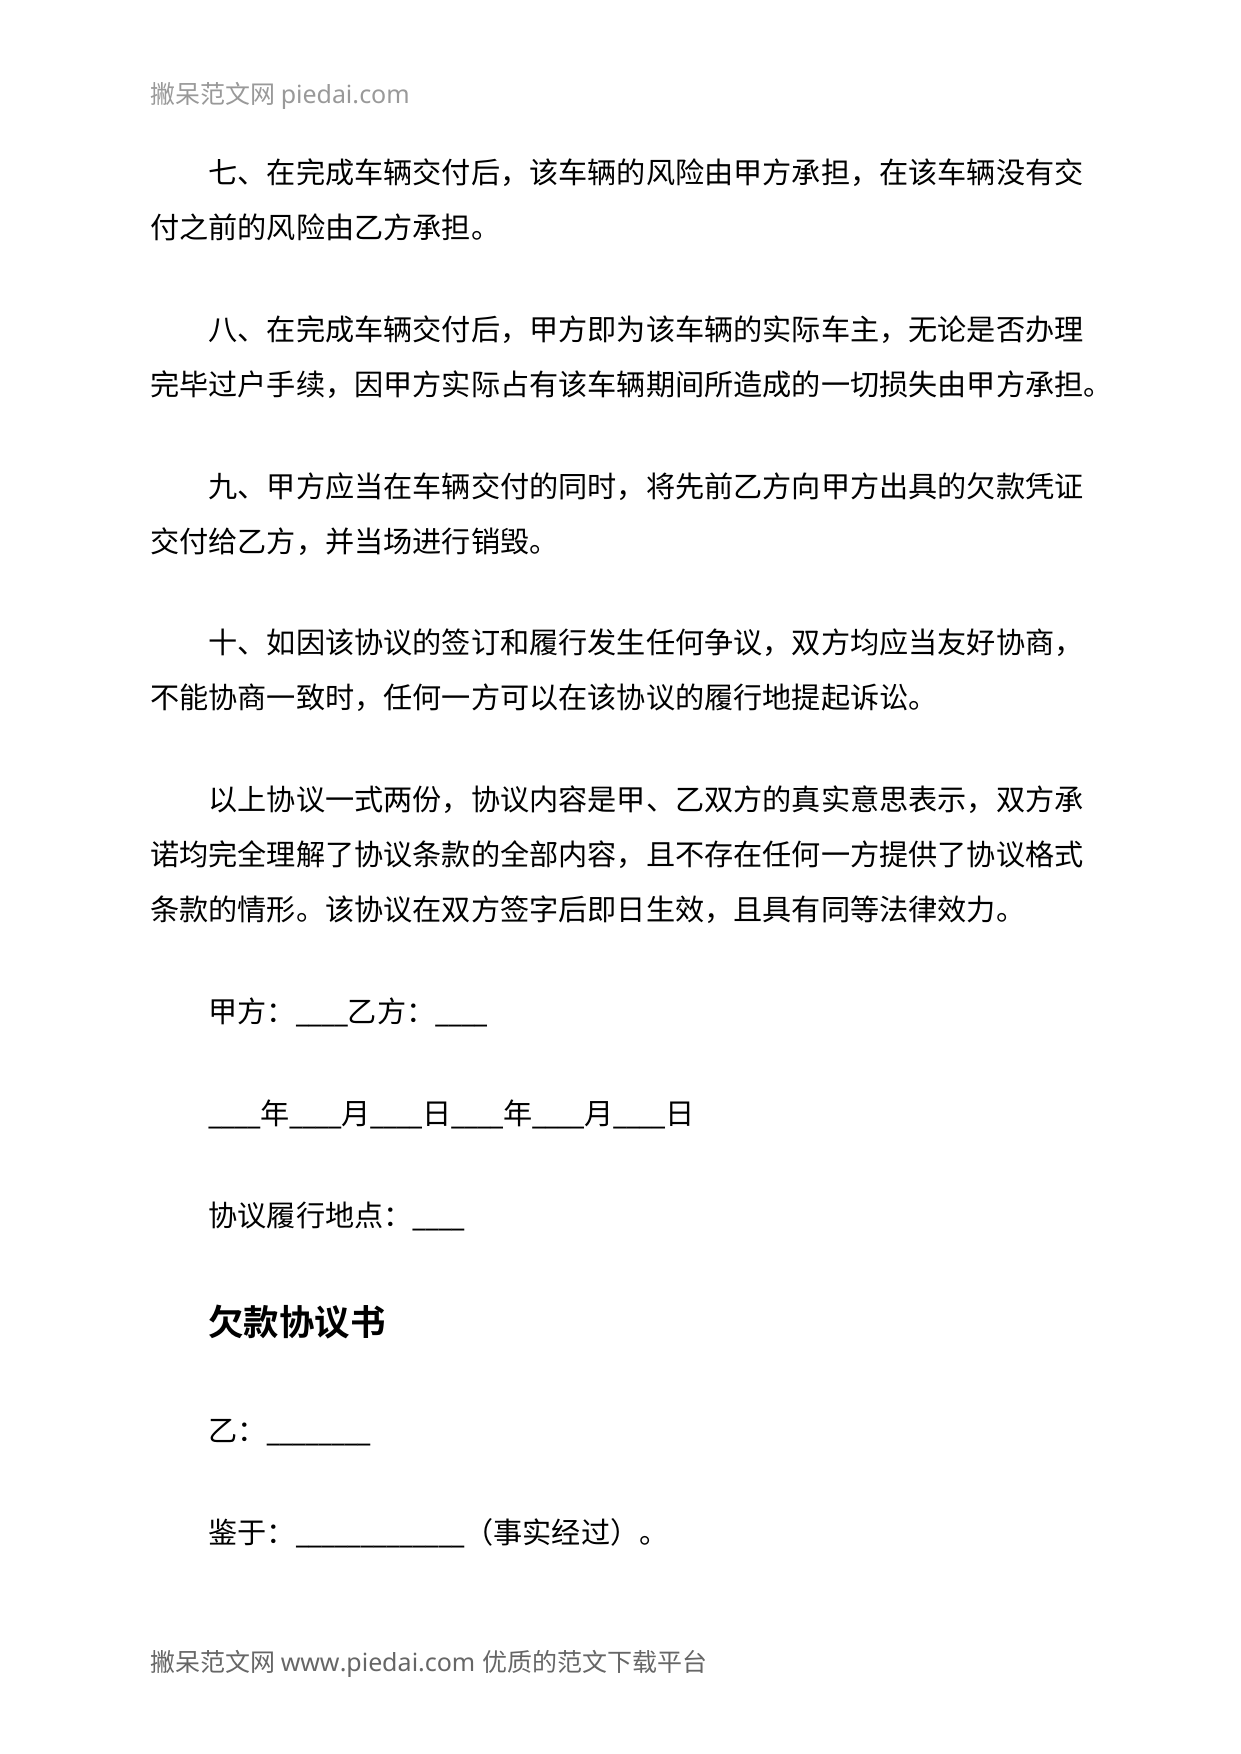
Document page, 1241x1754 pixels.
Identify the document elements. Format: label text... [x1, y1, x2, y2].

text 鉴于：_____________（事实经过）。 [150, 1509, 1090, 1552]
text 乙：________ [150, 1408, 1090, 1450]
text 九、甲方应当在车辆交付的同时，将先前乙方向甲方出具的欠款凭证交付给乙方，并当场进行销毁。 [150, 463, 1090, 561]
text 七、在完成车辆交付后，该车辆的风险由甲方承担，在该车辆没有交付之前的风险由乙方承担。 [150, 150, 1090, 247]
text 以上协议一式两份，协议内容是甲、乙双方的真实意思表示，双方承诺均完全理解了协议条款的全部内容，且不存在任何一方提供了协议格式条款的情形。该协议在双方签字后即日生效，且具有同等法律效力。 [150, 777, 1090, 929]
text 协议履行地点：____ [150, 1192, 1090, 1234]
text 十、如因该协议的签订和履行发生任何争议，双方均应当友好协商，不能协商一致时，任何一方可以在该协议的履行地提起诉讼。 [150, 620, 1090, 717]
text 八、在完成车辆交付后，甲方即为该车辆的实际车主，无论是否办理完毕过户手续，因甲方实际占有该车辆期间所造成的一切损失由甲方承担。 [150, 307, 1090, 404]
text ____年____月____日____年____月____日 [150, 1090, 1090, 1133]
text 欠款协议书 [150, 1294, 1090, 1345]
text 甲方：____乙方：____ [150, 988, 1090, 1031]
